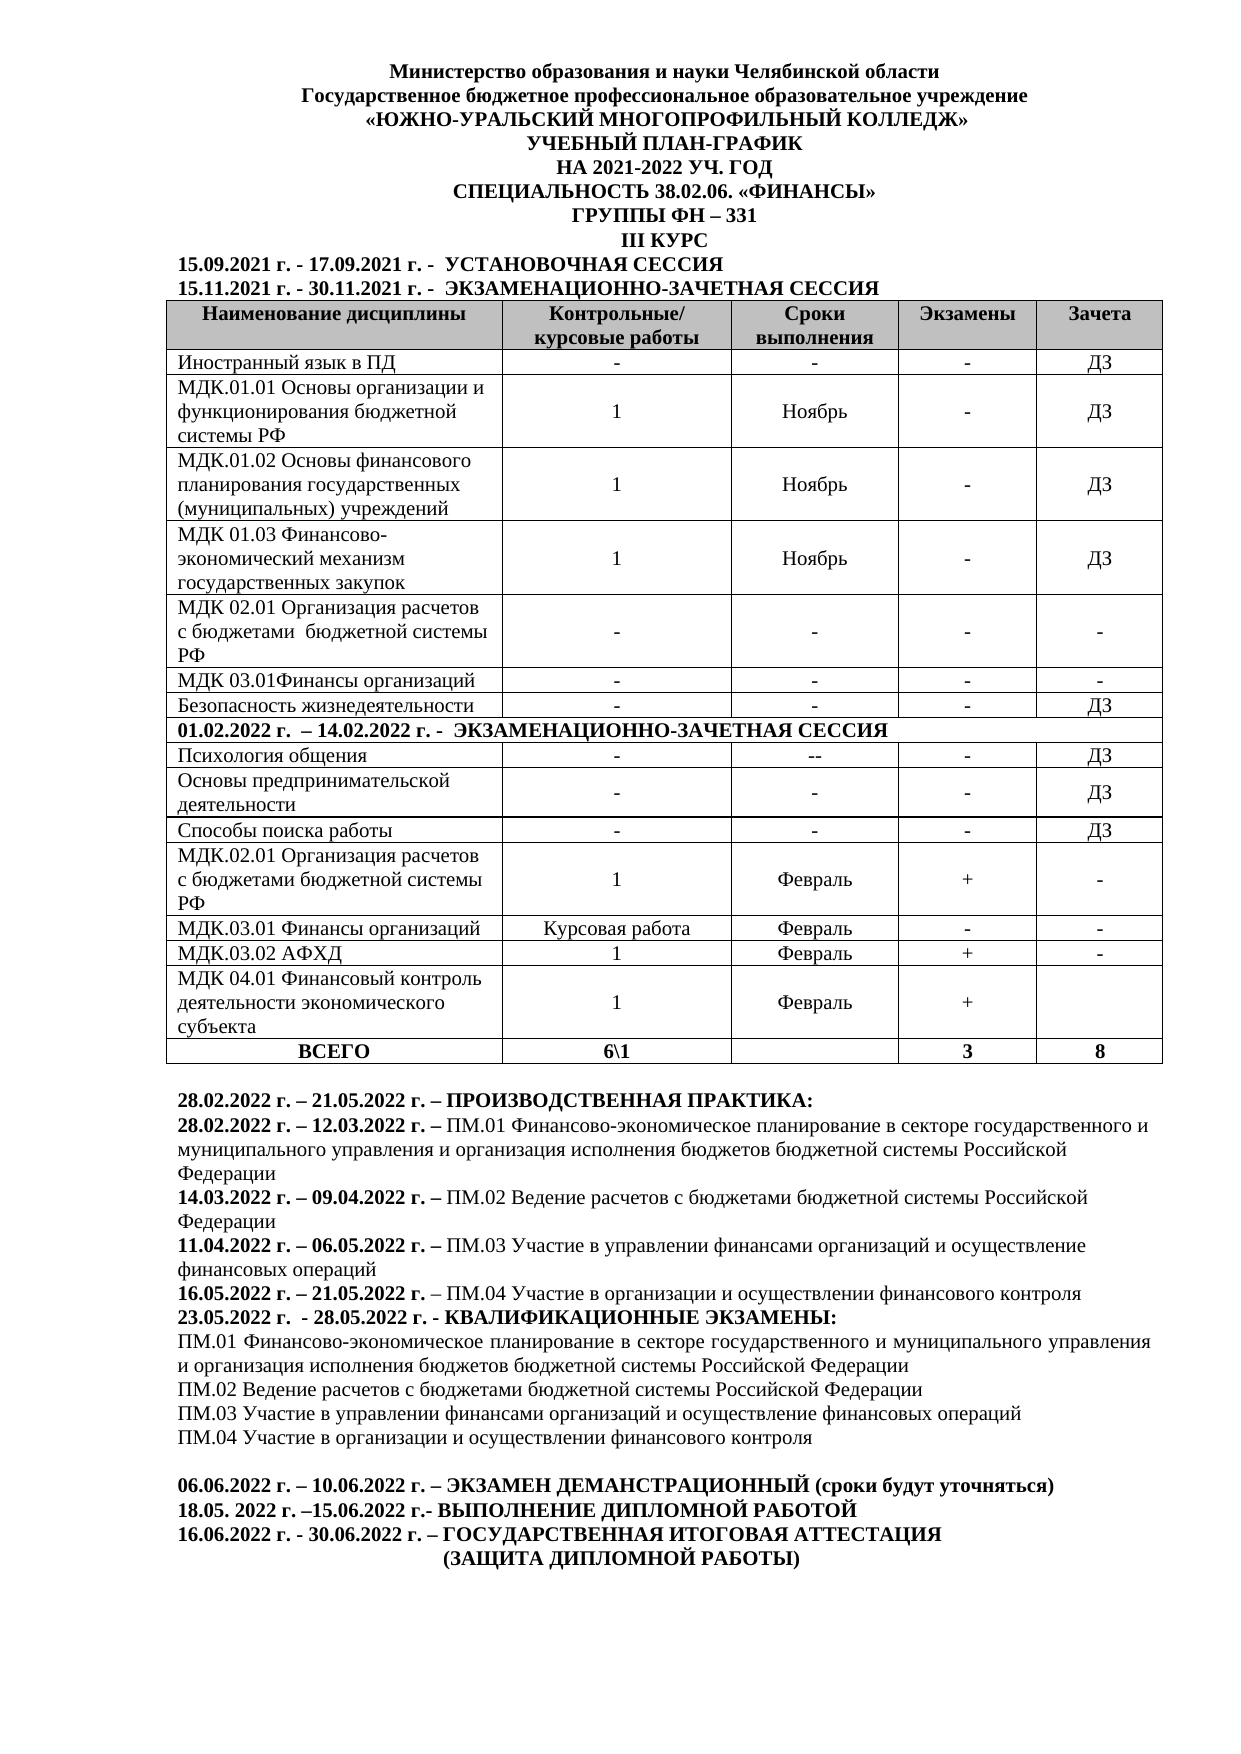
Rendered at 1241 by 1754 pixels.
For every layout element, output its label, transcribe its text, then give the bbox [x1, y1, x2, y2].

table_cell - [503, 818, 731, 842]
table_cell ДЗ [1037, 743, 1162, 767]
table_cell Ноябрь [732, 521, 898, 594]
text Государственное бюджетное профессиональное образовательное учреждение [177, 83, 1152, 107]
text НА 2021-2022 УЧ. ГОД [177, 155, 1152, 179]
text 16.06.2022 г. - 30.06.2022 г. – ГОСУДАРСТВЕННАЯ ИТОГОВАЯ АТТЕСТАЦИЯ [177, 1522, 1152, 1546]
table_cell - [899, 668, 1036, 692]
table_cell - [899, 768, 1036, 816]
table_cell 1 [503, 521, 731, 594]
table_cell - [503, 693, 731, 717]
table_cell - [1037, 668, 1162, 692]
table_cell - [899, 375, 1036, 447]
table_cell + [899, 941, 1036, 965]
text ПМ.03 Участие в управлении финансами организаций и осуществление финансовых операций [177, 1401, 1152, 1425]
text ПМ.02 Ведение расчетов с бюджетами бюджетной системы Российской Федерации [177, 1377, 1152, 1401]
table_cell Ноябрь [732, 375, 898, 447]
text 18.05. 2022 г. –15.06.2022 г.- ВЫПОЛНЕНИЕ ДИПЛОМНОЙ РАБОТОЙ [177, 1497, 1152, 1522]
table_cell МДК.03.02 АФХД [167, 941, 502, 965]
text УЧЕБНЫЙ ПЛАН-ГРАФИК [177, 131, 1152, 155]
table_cell - [899, 743, 1036, 767]
table_cell ДЗ [1037, 521, 1162, 594]
table_header Контрольные/ курсовые работы [503, 301, 731, 349]
table_cell ДЗ [1037, 818, 1162, 842]
table_cell 1 [503, 843, 731, 915]
table_cell Февраль [732, 941, 898, 965]
text СПЕЦИАЛЬНОСТЬ 38.02.06. «ФИНАНСЫ» [177, 179, 1152, 203]
table_cell 1 [503, 375, 731, 447]
text ПМ.01 Финансово-экономическое планирование в секторе государственного и муниципального управления и организация исполнения бюджетов бюджетной системы Российской Федерации [177, 1329, 1152, 1377]
table_cell - [1037, 843, 1162, 915]
table_cell Февраль [732, 916, 898, 940]
table_cell - [503, 743, 731, 767]
table_cell МДК 04.01 Финансовый контроль деятельности экономического субъекта [167, 966, 502, 1038]
table_cell Способы поиска работы [167, 818, 502, 842]
table_cell - [899, 521, 1036, 594]
table_cell - [732, 693, 898, 717]
text III КУРС [177, 227, 1152, 252]
text «ЮЖНО-УРАЛЬСКИЙ МНОГОПРОФИЛЬНЫЙ КОЛЛЕДЖ» [177, 107, 1152, 131]
table_cell - [899, 693, 1036, 717]
table_cell - [732, 668, 898, 692]
text 28.02.2022 г. – 12.03.2022 г. – ПМ.01 Финансово-экономическое планирование в секторе государственного и муниципального управления и организация исполнения бюджетов бюджетной системы Российской Федерации [177, 1112, 1152, 1185]
table_cell - [503, 768, 731, 816]
table_cell - [899, 916, 1036, 940]
table_cell МДК.01.01 Основы организации и функционирования бюджетной системы РФ [167, 375, 502, 447]
table_cell - [732, 595, 898, 667]
table_header Наименование дисциплины [167, 301, 502, 349]
text (ЗАЩИТА ДИПЛОМНОЙ РАБОТЫ) [177, 1546, 1152, 1570]
text ГРУППЫ ФН – 331 [177, 203, 1152, 227]
table_cell ВСЕГО [167, 1039, 502, 1063]
text 28.02.2022 г. – 21.05.2022 г. – ПРОИЗВОДСТВЕННАЯ ПРАКТИКА: [177, 1088, 1152, 1112]
table_cell - [503, 595, 731, 667]
text 16.05.2022 г. – 21.05.2022 г. – ПМ.04 Участие в организации и осуществлении финансового контроля [177, 1281, 1152, 1305]
text 11.04.2022 г. – 06.05.2022 г. – ПМ.03 Участие в управлении финансами организаций и осуществление финансовых операций [177, 1233, 1152, 1281]
table_cell 3 [899, 1039, 1036, 1063]
text 15.09.2021 г. - 17.09.2021 г. - УСТАНОВОЧНАЯ СЕССИЯ [177, 252, 1152, 276]
table_cell - [503, 350, 731, 374]
text ПМ.04 Участие в организации и осуществлении финансового контроля [177, 1425, 1152, 1449]
table_cell ДЗ [1037, 350, 1162, 374]
table_cell [1037, 966, 1162, 1038]
text 23.05.2022 г. - 28.05.2022 г. - КВАЛИФИКАЦИОННЫЕ ЭКЗАМЕНЫ: [177, 1305, 1152, 1329]
table_cell - [1037, 941, 1162, 965]
table_cell 1 [503, 448, 731, 520]
table_cell - [1037, 916, 1162, 940]
text 14.03.2022 г. – 09.04.2022 г. – ПМ.02 Ведение расчетов с бюджетами бюджетной системы Российской Федерации [177, 1185, 1152, 1233]
table_cell МДК.01.02 Основы финансового планирования государственных (муниципальных) учреждений [167, 448, 502, 520]
table_cell МДК 03.01Финансы организаций [167, 668, 502, 692]
table_cell 01.02.2022 г. – 14.02.2022 г. - ЭКЗАМЕНАЦИОННО-ЗАЧЕТНАЯ СЕССИЯ [167, 718, 1162, 742]
table_cell Ноябрь [732, 448, 898, 520]
table_cell Психология общения [167, 743, 502, 767]
table_cell - [732, 768, 898, 816]
table_cell - [732, 818, 898, 842]
table_cell Февраль [732, 843, 898, 915]
table_cell МДК.02.01 Организация расчетов с бюджетами бюджетной системы РФ [167, 843, 502, 915]
table_cell - [899, 818, 1036, 842]
table_cell 6\1 [503, 1039, 731, 1063]
table_cell -- [732, 743, 898, 767]
table_cell - [899, 350, 1036, 374]
text 15.11.2021 г. - 30.11.2021 г. - ЭКЗАМЕНАЦИОННО-ЗАЧЕТНАЯ СЕССИЯ [177, 276, 1152, 300]
table_cell ДЗ [1037, 375, 1162, 447]
table_cell Безопасность жизнедеятельности [167, 693, 502, 717]
table_cell + [899, 966, 1036, 1038]
table_cell 1 [503, 966, 731, 1038]
table_header Сроки выполнения [732, 301, 898, 349]
table_cell - [899, 448, 1036, 520]
table_header Экзамены [899, 301, 1036, 349]
table_cell Февраль [732, 966, 898, 1038]
table_cell + [899, 843, 1036, 915]
text 06.06.2022 г. – 10.06.2022 г. – ЭКЗАМЕН ДЕМАНСТРАЦИОННЫЙ (сроки будут уточняться) [177, 1473, 1152, 1497]
table_cell - [732, 350, 898, 374]
table_cell 1 [503, 941, 731, 965]
table_cell Курсовая работа [503, 916, 731, 940]
table_cell Основы предпринимательской деятельности [167, 768, 502, 816]
table_cell ДЗ [1037, 768, 1162, 816]
table_cell ДЗ [1037, 693, 1162, 717]
table_cell - [1037, 595, 1162, 667]
table_cell МДК 02.01 Организация расчетов с бюджетами бюджетной системы РФ [167, 595, 502, 667]
table_cell 8 [1037, 1039, 1162, 1063]
table_cell Иностранный язык в ПД [167, 350, 502, 374]
table_cell МДК.03.01 Финансы организаций [167, 916, 502, 940]
table_cell - [503, 668, 731, 692]
table_cell ДЗ [1037, 448, 1162, 520]
table_cell МДК 01.03 Финансово-экономический механизм государственных закупок [167, 521, 502, 594]
table_cell - [899, 595, 1036, 667]
text Министерство образования и науки Челябинской области [177, 59, 1152, 83]
table_cell [732, 1039, 898, 1063]
table_header Зачета [1037, 301, 1162, 349]
